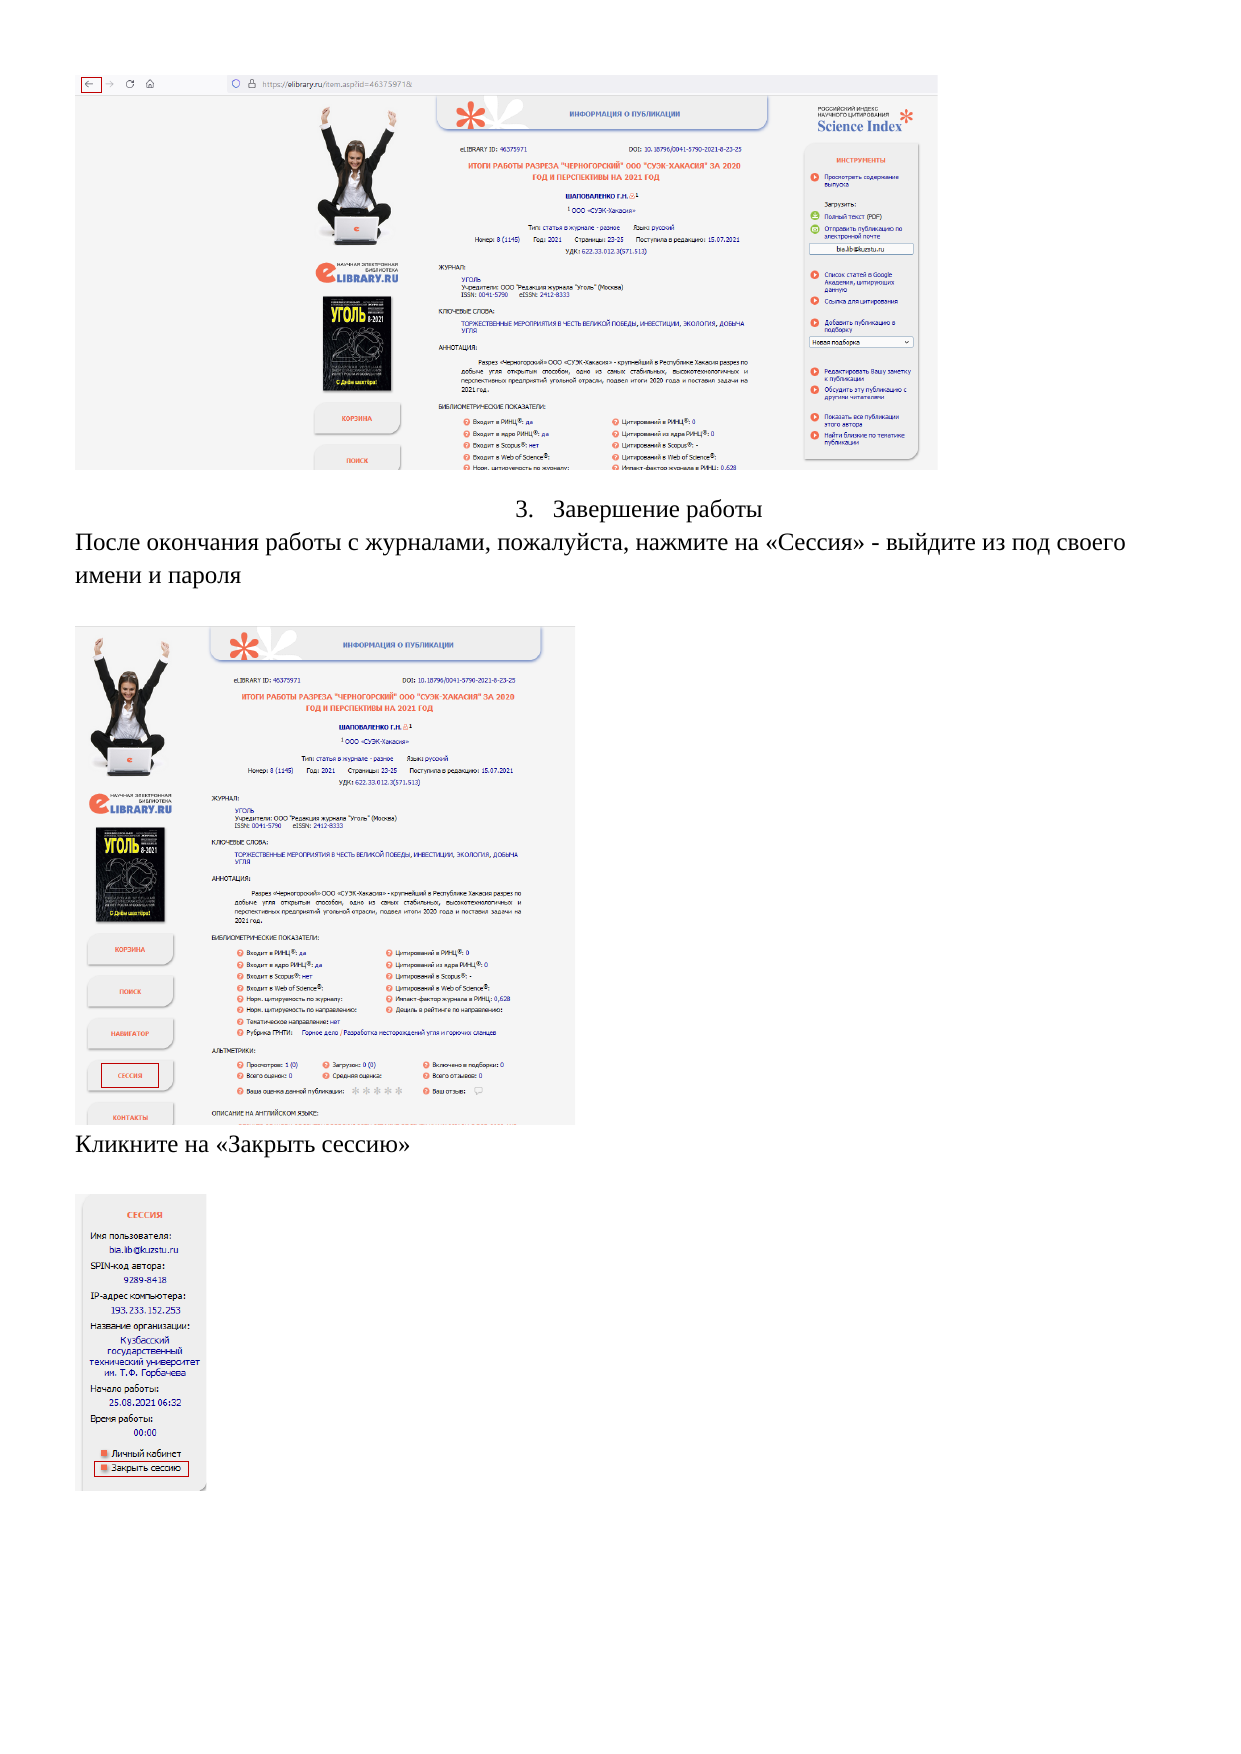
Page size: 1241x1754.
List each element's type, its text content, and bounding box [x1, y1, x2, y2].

picture [75, 626, 575, 1125]
list Завершение работы [112, 494, 1165, 523]
list Кликните на «Закрыть сессию» [75, 1129, 1165, 1157]
picture [75, 75, 938, 470]
list После окончания работы с журналами, пожалуйста, нажмите на «Сессия» - выйдите из под своего имени и пароля [75, 527, 1165, 589]
picture [75, 1194, 207, 1491]
